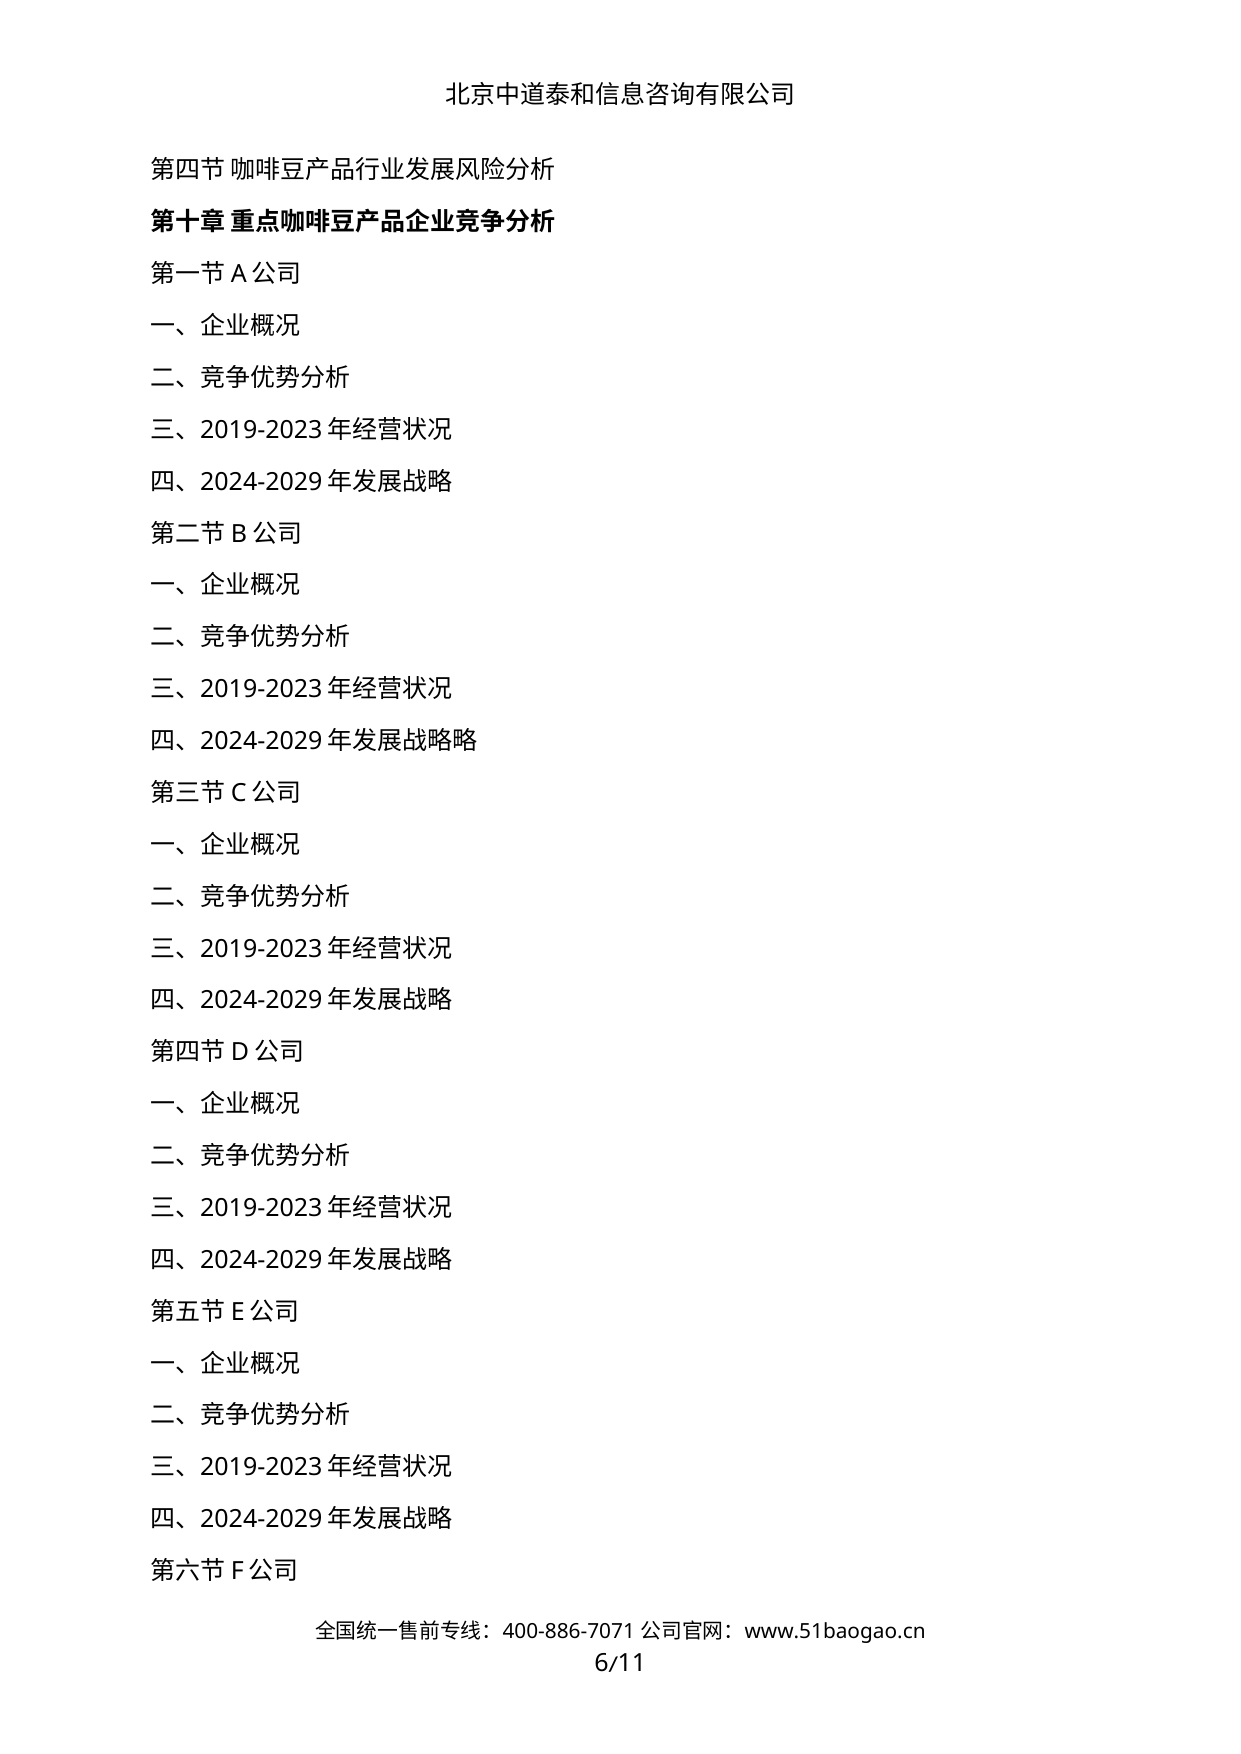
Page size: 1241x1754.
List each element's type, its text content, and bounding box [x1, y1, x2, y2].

text 第五节 E公司 [150, 1291, 1090, 1327]
text 三、2019-2023年经营状况 [150, 928, 1090, 964]
text 二、竞争优势分析 [150, 357, 1090, 394]
text 四、2024-2029年发展战略 [150, 1499, 1090, 1535]
text 三、2019-2023年经营状况 [150, 1447, 1090, 1483]
text 一、企业概况 [150, 306, 1090, 342]
text 第四节 D公司 [150, 1032, 1090, 1068]
text 一、企业概况 [150, 824, 1090, 861]
text 第六节 F公司 [150, 1551, 1090, 1587]
text 二、竞争优势分析 [150, 1395, 1090, 1431]
text 第一节 A公司 [150, 254, 1090, 290]
text 一、企业概况 [150, 1343, 1090, 1379]
text 三、2019-2023年经营状况 [150, 669, 1090, 705]
text 四、2024-2029年发展战略略 [150, 721, 1090, 757]
text 第三节 C公司 [150, 772, 1090, 809]
text 二、竞争优势分析 [150, 1136, 1090, 1172]
text 第二节 B公司 [150, 513, 1090, 549]
text 第四节 咖啡豆产品行业发展风险分析 [150, 150, 1090, 186]
text 三、2019-2023年经营状况 [150, 409, 1090, 446]
text 一、企业概况 [150, 1084, 1090, 1120]
text 第十章 重点咖啡豆产品企业竞争分析 [150, 202, 1090, 238]
text 二、竞争优势分析 [150, 876, 1090, 912]
text 三、2019-2023年经营状况 [150, 1187, 1090, 1224]
text 四、2024-2029年发展战略 [150, 1239, 1090, 1276]
text 一、企业概况 [150, 565, 1090, 601]
text 二、竞争优势分析 [150, 617, 1090, 653]
text 四、2024-2029年发展战略 [150, 980, 1090, 1016]
text 四、2024-2029年发展战略 [150, 461, 1090, 497]
